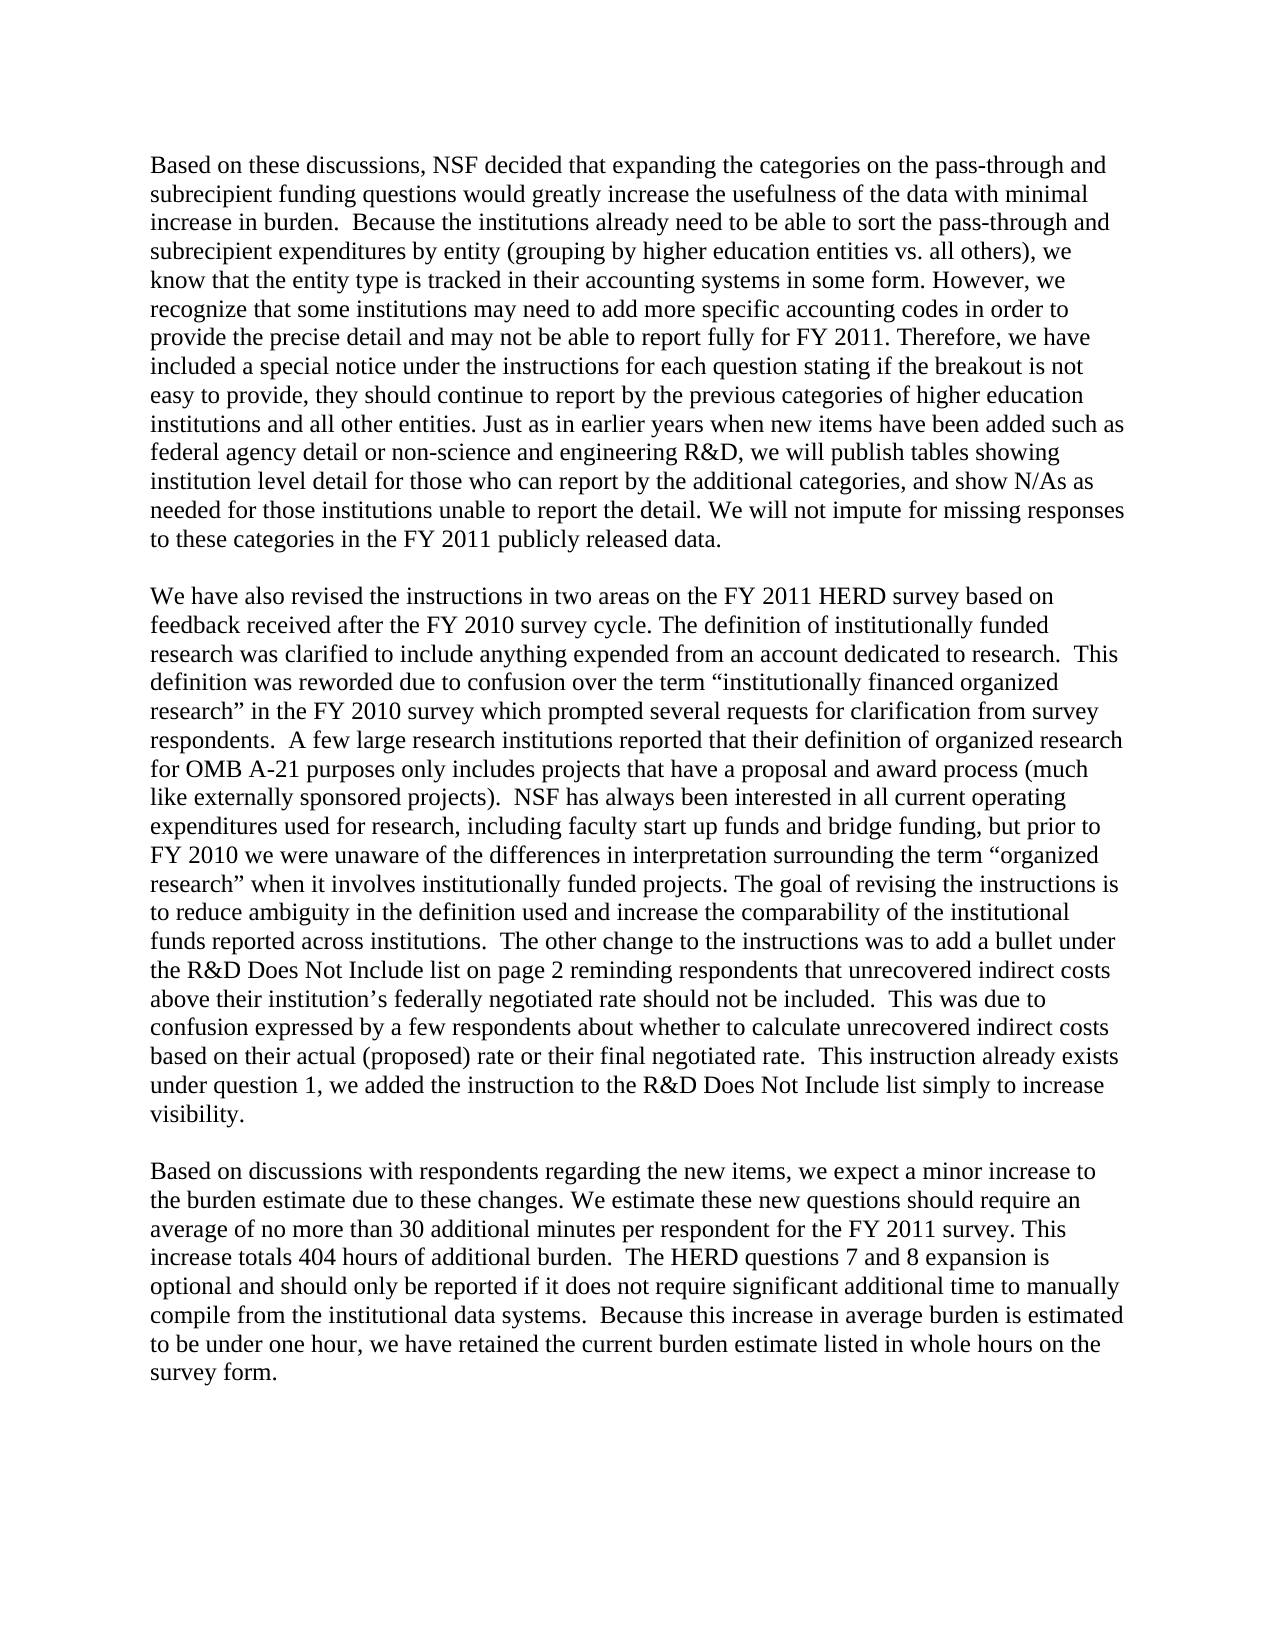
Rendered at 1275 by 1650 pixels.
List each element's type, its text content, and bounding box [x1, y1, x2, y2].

text Based on discussions with respondents regarding the new items, we expect a minor increase to the burden estimate due to these changes. We estimate these new questions should require an average of no more than 30 additional minutes per respondent for the FY 2011 survey. This increase totals 404 hours of additional burden. The HERD questions 7 and 8 expansion is optional and should only be reported if it does not require significant additional time to manually compile from the institutional data systems. Because this increase in average burden is estimated to be under one hour, we have retained the current burden estimate listed in whole hours on the survey form. [150, 1156, 1125, 1386]
text Based on these discussions, NSF decided that expanding the categories on the pass-through and subrecipient funding questions would greatly increase the usefulness of the data with minimal increase in burden. Because the institutions already need to be able to sort the pass-through and subrecipient expenditures by entity (grouping by higher education entities vs. all others), we know that the entity type is tracked in their accounting systems in some form. However, we recognize that some institutions may need to add more specific accounting codes in order to provide the precise detail and may not be able to report fully for FY 2011. Therefore, we have included a special notice under the instructions for each question stating if the breakout is not easy to provide, they should continue to report by the previous categories of higher education institutions and all other entities. Just as in earlier years when new items have been added such as federal agency detail or non-science and engineering R&D, we will publish tables showing institution level detail for those who can report by the additional categories, and show N/As as needed for those institutions unable to report the detail. We will not impute for missing responses to these categories in the FY 2011 publicly released data. [150, 150, 1125, 552]
text We have also revised the instructions in two areas on the FY 2011 HERD survey based on feedback received after the FY 2010 survey cycle. The definition of institutionally funded research was clarified to include anything expended from an account dedicated to research. This definition was reworded due to confusion over the term “institutionally financed organized research” in the FY 2010 survey which prompted several requests for clarification from survey respondents. A few large research institutions reported that their definition of organized research for OMB A-21 purposes only includes projects that have a proposal and award process (much like externally sponsored projects). NSF has always been interested in all current operating expenditures used for research, including faculty start up funds and bridge funding, but prior to FY 2010 we were unaware of the differences in interpretation surrounding the term “organized research” when it involves institutionally funded projects. The goal of revising the instructions is to reduce ambiguity in the definition used and increase the comparability of the institutional funds reported across institutions. The other change to the instructions was to add a bullet under the R&D Does Not Include list on page 2 reminding respondents that unrecovered indirect costs above their institution’s federally negotiated rate should not be included. This was due to confusion expressed by a few respondents about whether to calculate unrecovered indirect costs based on their actual (proposed) rate or their final negotiated rate. This instruction already exists under question 1, we added the instruction to the R&D Does Not Include list simply to increase visibility. [150, 581, 1125, 1127]
